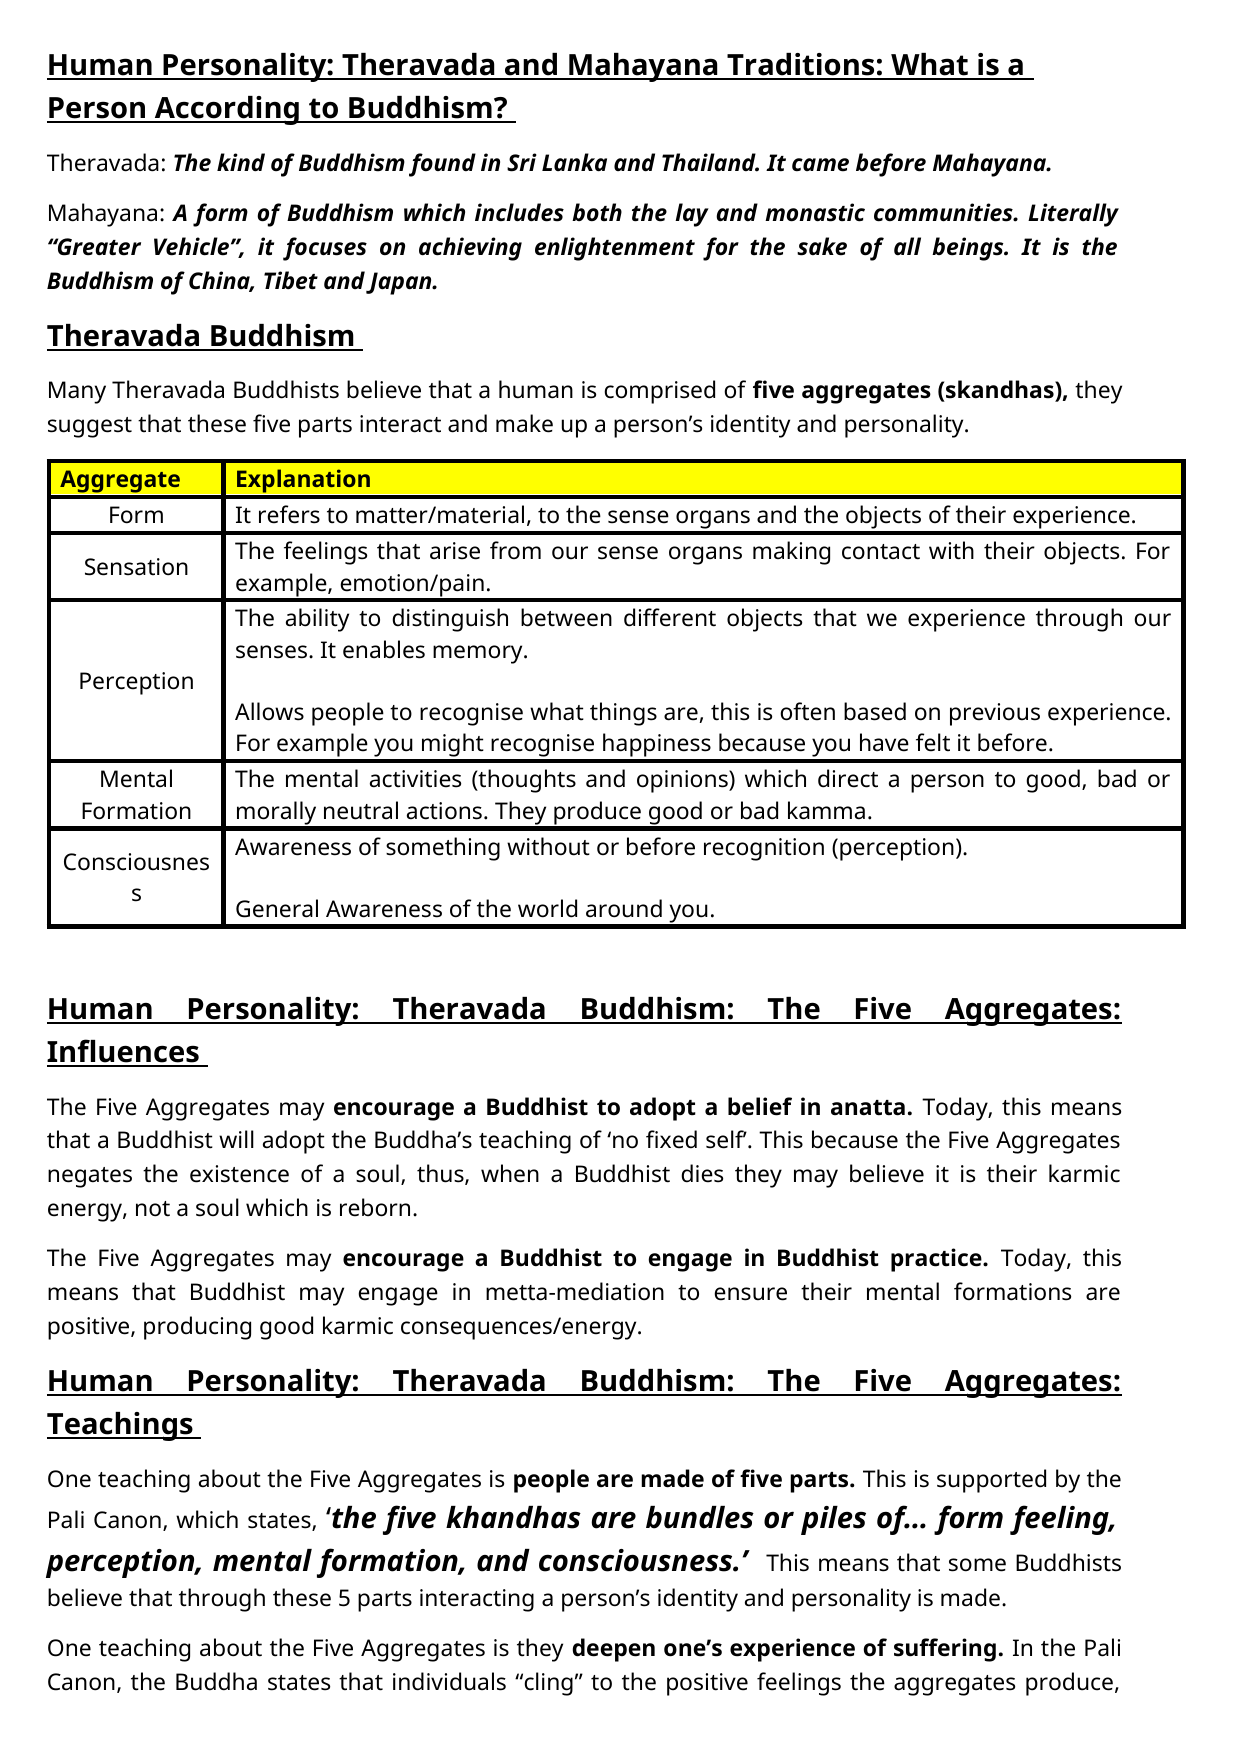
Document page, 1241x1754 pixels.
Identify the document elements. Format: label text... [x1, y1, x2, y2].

text Many Theravada Buddhists believe that a human is comprised of five aggregates (skandhas), they suggest that these five parts interact and make up a person’s identity and personality. [47, 374, 1122, 439]
text The Five Aggregates may encourage a Buddhist to engage in Buddhist practice. Today, this means that Buddhist may engage in metta-mediation to ensure their mental formations are positive, producing good karmic consequences/energy. [47, 1242, 1122, 1341]
text Human Personality: Theravada Buddhism: The Five Aggregates: Influences [47, 1024, 1122, 1071]
table_cell Form [51, 499, 221, 531]
table_cell Consciousness [51, 831, 221, 924]
table_cell The ability to distinguish between different objects that we experience through our senses. It enables memory. Allows people to recognise what things are, this is often based on previous experience. For example you might recognise happiness because you have felt it before. [226, 602, 1181, 759]
table_cell Sensation [51, 535, 221, 598]
text The Five Aggregates may encourage a Buddhist to adopt a belief in anatta. Today, this means that a Buddhist will adopt the Buddha’s teaching of ‘no fixed self’. This because the Five Aggregates negates the existence of a soul, thus, when a Buddhist dies they may believe it is their karmic energy, not a soul which is reborn. [47, 1091, 1122, 1223]
table_cell The feelings that arise from our sense organs making contact with their objects. For example, emotion/pain. [226, 535, 1181, 598]
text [47, 1632, 1122, 1697]
text Human Personality: Theravada and Mahayana Traditions: What is a Person According to Buddhism? [47, 44, 1122, 127]
table_cell It refers to matter/material, to the sense organs and the objects of their experience. [226, 499, 1181, 531]
text Theravada: The kind of Buddhism found in Sri Lanka and Thailand. It came before Mahayana. [47, 147, 1122, 178]
text Human Personality: Theravada Buddhism: The Five Aggregates: Teachings [47, 1360, 1122, 1394]
table_header Explanation [226, 463, 1181, 494]
text Human Personality: Theravada Buddhism: The Five Aggregates: Teachings [47, 1396, 1122, 1443]
table_header Aggregate [51, 463, 221, 494]
text Human Personality: Theravada Buddhism: The Five Aggregates: Influences [47, 988, 1122, 1022]
text Theravada Buddhism [47, 315, 1122, 355]
table_cell Perception [51, 602, 221, 759]
table_cell The mental activities (thoughts and opinions) which direct a person to good, bad or morally neutral actions. They produce good or bad kamma. [226, 763, 1181, 826]
text Mahayana: A form of Buddhism which includes both the lay and monastic communities. Literally “Greater Vehicle”, it focuses on achieving enlightenment for the sake of all beings. It is the Buddhism of China, Tibet and Japan. [47, 197, 1122, 296]
text One teaching about the Five Aggregates is people are made of five parts. This is supported by the Pali Canon, which states, ‘the five khandhas are bundles or piles of… form feeling, perception, mental formation, and consciousness.’ This means that some Buddhists believe that through these 5 parts interacting a person’s identity and personality is made. [47, 1463, 1122, 1613]
table_cell Mental Formation [51, 763, 221, 826]
table_cell Awareness of something without or before recognition (perception). General Awareness of the world around you. [226, 831, 1181, 924]
